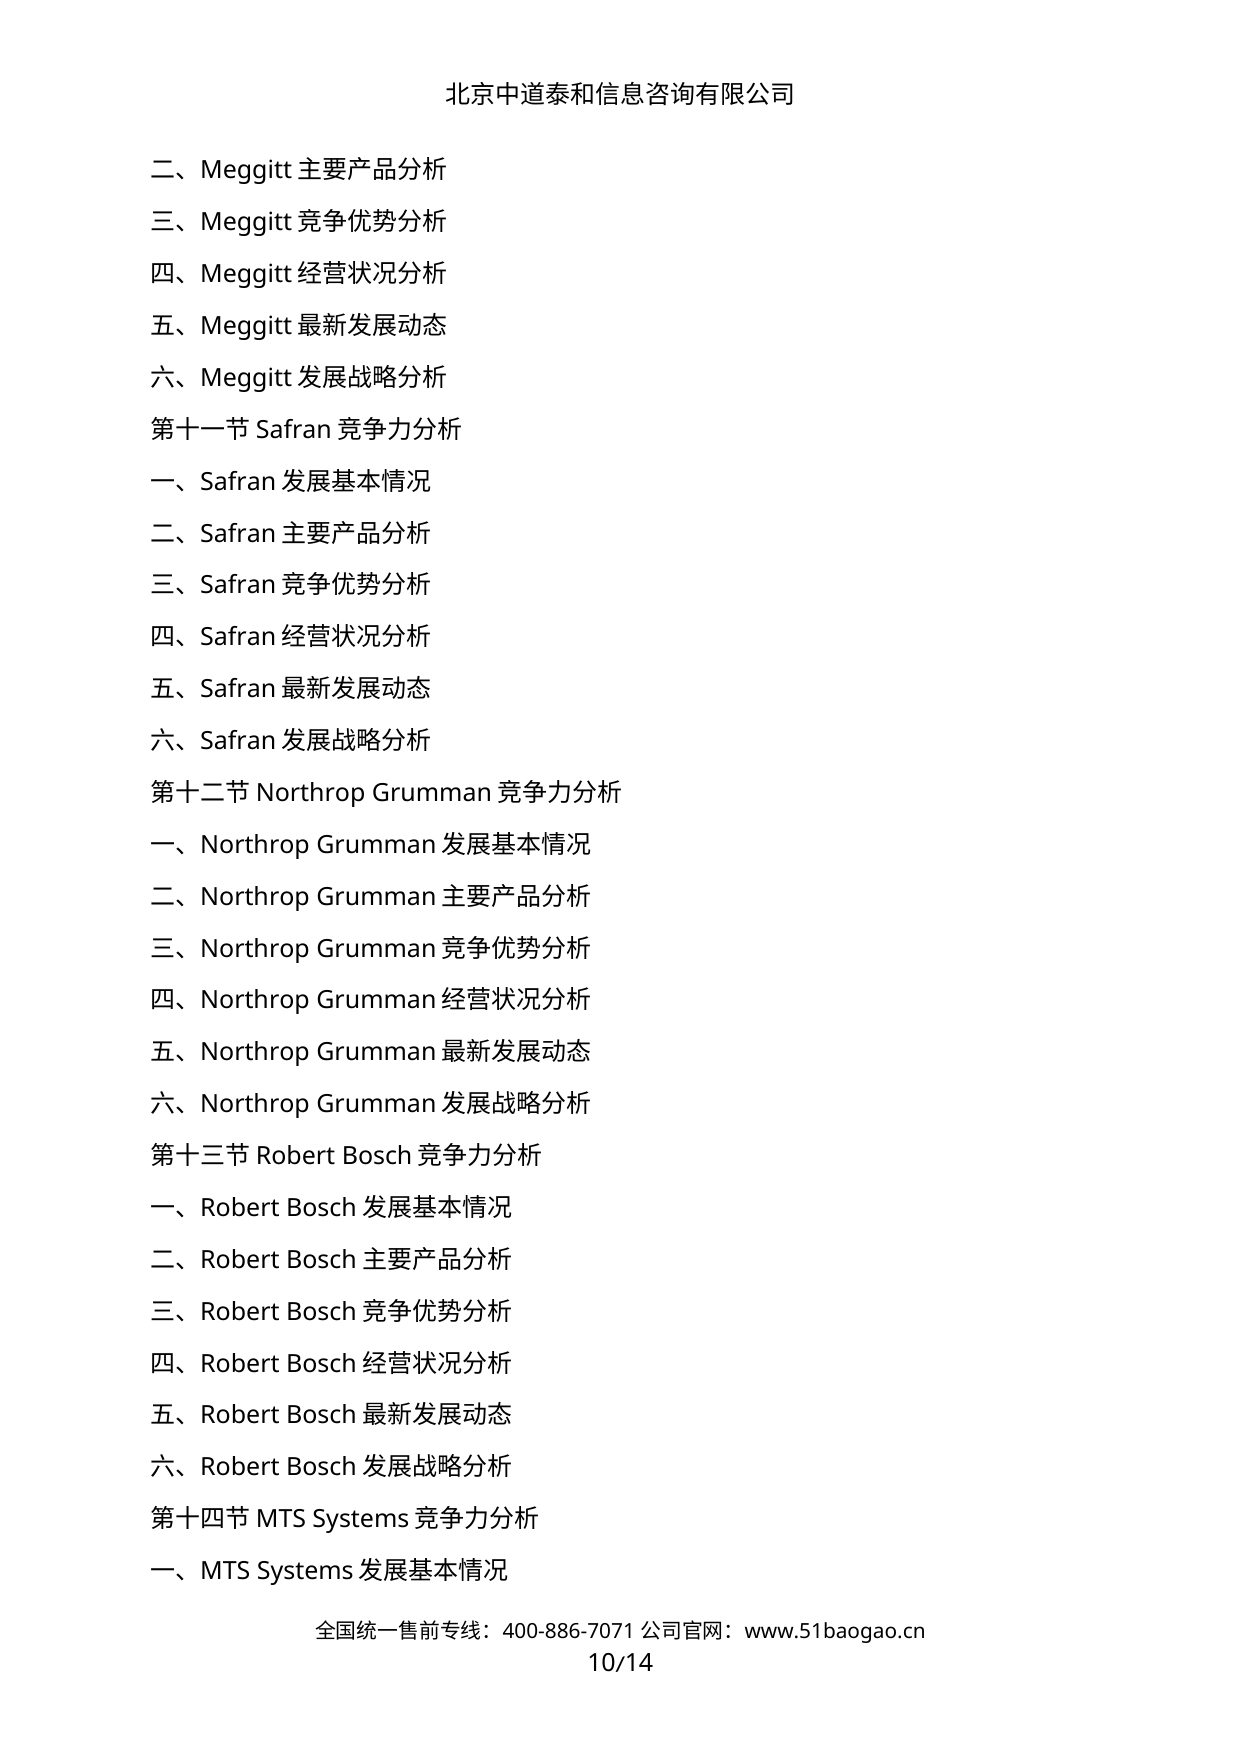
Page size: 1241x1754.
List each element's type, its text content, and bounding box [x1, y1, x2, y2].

text 五、Meggitt最新发展动态 [150, 306, 1090, 342]
text 六、Northrop Grumman发展战略分析 [150, 1084, 1090, 1120]
text 二、Meggitt主要产品分析 [150, 150, 1090, 186]
text 第十三节 Robert Bosch竞争力分析 [150, 1136, 1090, 1172]
text 一、Robert Bosch发展基本情况 [150, 1187, 1090, 1224]
text 四、Robert Bosch经营状况分析 [150, 1343, 1090, 1379]
text 第十一节 Safran竞争力分析 [150, 409, 1090, 446]
text 四、Safran经营状况分析 [150, 617, 1090, 653]
text 一、MTS Systems发展基本情况 [150, 1551, 1090, 1587]
text 第十二节 Northrop Grumman竞争力分析 [150, 772, 1090, 809]
text 五、Safran最新发展动态 [150, 669, 1090, 705]
text 四、Northrop Grumman经营状况分析 [150, 980, 1090, 1016]
text 三、Meggitt竞争优势分析 [150, 202, 1090, 238]
text 四、Meggitt经营状况分析 [150, 254, 1090, 290]
text 六、Safran发展战略分析 [150, 721, 1090, 757]
text 第十四节 MTS Systems竞争力分析 [150, 1499, 1090, 1535]
text 二、Robert Bosch主要产品分析 [150, 1239, 1090, 1276]
text 二、Northrop Grumman主要产品分析 [150, 876, 1090, 912]
text 六、Meggitt发展战略分析 [150, 357, 1090, 394]
text 一、Safran发展基本情况 [150, 461, 1090, 497]
text 五、Robert Bosch最新发展动态 [150, 1395, 1090, 1431]
text 五、Northrop Grumman最新发展动态 [150, 1032, 1090, 1068]
text 二、Safran主要产品分析 [150, 513, 1090, 549]
text 三、Robert Bosch竞争优势分析 [150, 1291, 1090, 1327]
text 三、Safran竞争优势分析 [150, 565, 1090, 601]
text 三、Northrop Grumman竞争优势分析 [150, 928, 1090, 964]
text 六、Robert Bosch发展战略分析 [150, 1447, 1090, 1483]
text 一、Northrop Grumman发展基本情况 [150, 824, 1090, 861]
